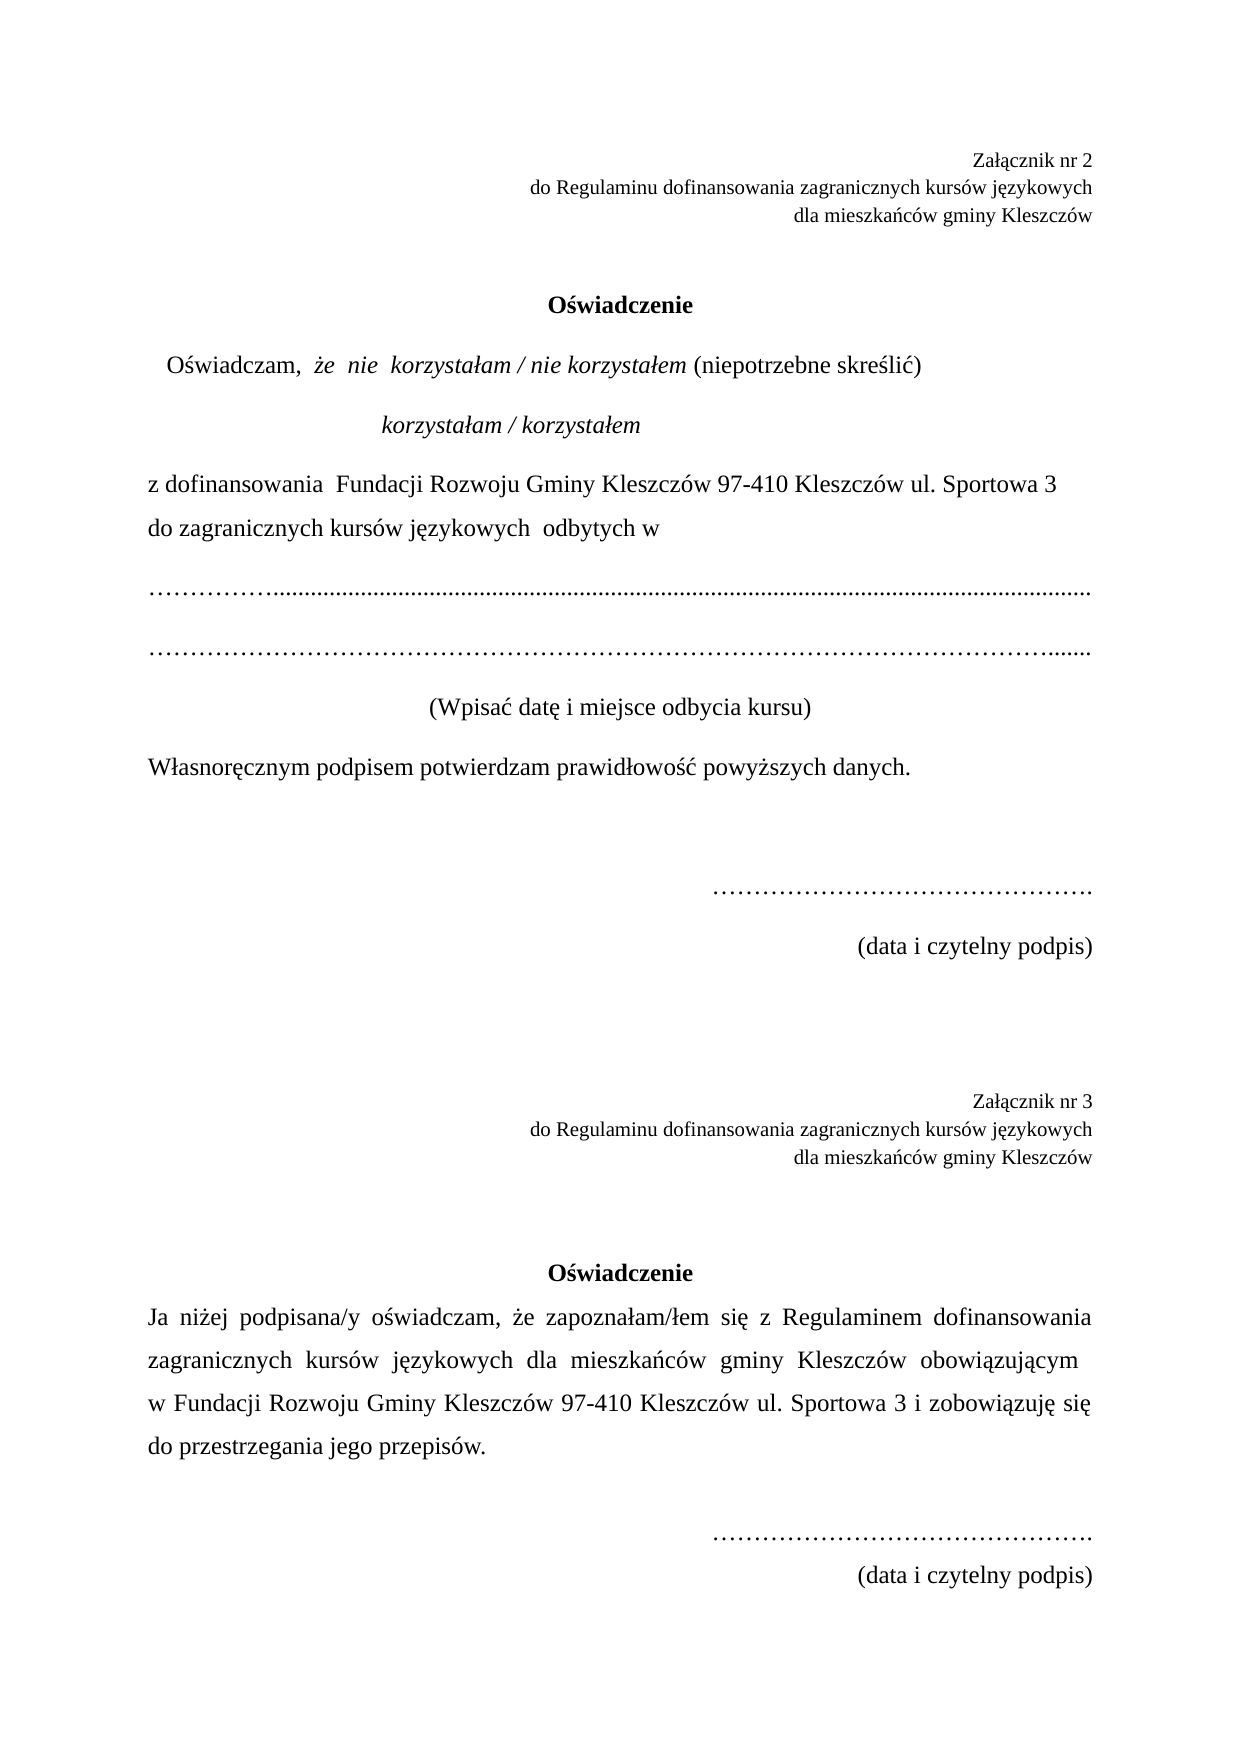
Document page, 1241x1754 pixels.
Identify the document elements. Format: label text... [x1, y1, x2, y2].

text ………………………………………. [148, 871, 1093, 900]
text Oświadczenie [148, 1258, 1093, 1287]
text ………………………………………………………………………………………………....... [148, 632, 1093, 661]
text Oświadczam, że nie korzystałam / nie korzystałem (niepotrzebne skreślić) [148, 350, 1093, 379]
text ……………................................................................................................................................... [148, 572, 1093, 601]
text Oświadczenie [148, 290, 1093, 319]
text korzystałam / korzystałem [148, 410, 1093, 438]
text Własnoręcznym podpisem potwierdzam prawidłowość powyższych danych. [148, 752, 1093, 781]
text Załącznik nr 2 [148, 148, 1093, 172]
text dla mieszkańców gminy Kleszczów [148, 203, 1093, 227]
text (data i czytelny podpis) [148, 931, 1093, 960]
text Załącznik nr 3 [148, 1089, 1093, 1113]
text ………………………………………. [148, 1517, 1093, 1546]
text (data i czytelny podpis) [148, 1560, 1093, 1589]
text z dofinansowania Fundacji Rozwoju Gminy Kleszczów 97-410 Kleszczów ul. Sportowa 3 do zagranicznych kursów językowych odbytych w [148, 469, 1093, 541]
text do Regulaminu dofinansowania zagranicznych kursów językowych [148, 175, 1093, 199]
text dla mieszkańców gminy Kleszczów [148, 1144, 1093, 1169]
text Ja niżej podpisana/y oświadczam, że zapoznałam/łem się z Regulaminem dofinansowania zagranicznych kursów językowych dla mieszkańców gminy Kleszczów obowiązującym w Fundacji Rozwoju Gminy Kleszczów 97-410 Kleszczów ul. Sportowa 3 i zobowiązuję się do przestrzegania jego przepisów. [148, 1302, 1093, 1460]
text do Regulaminu dofinansowania zagranicznych kursów językowych [148, 1117, 1093, 1141]
text (Wpisać datę i miejsce odbycia kursu) [148, 692, 1093, 721]
